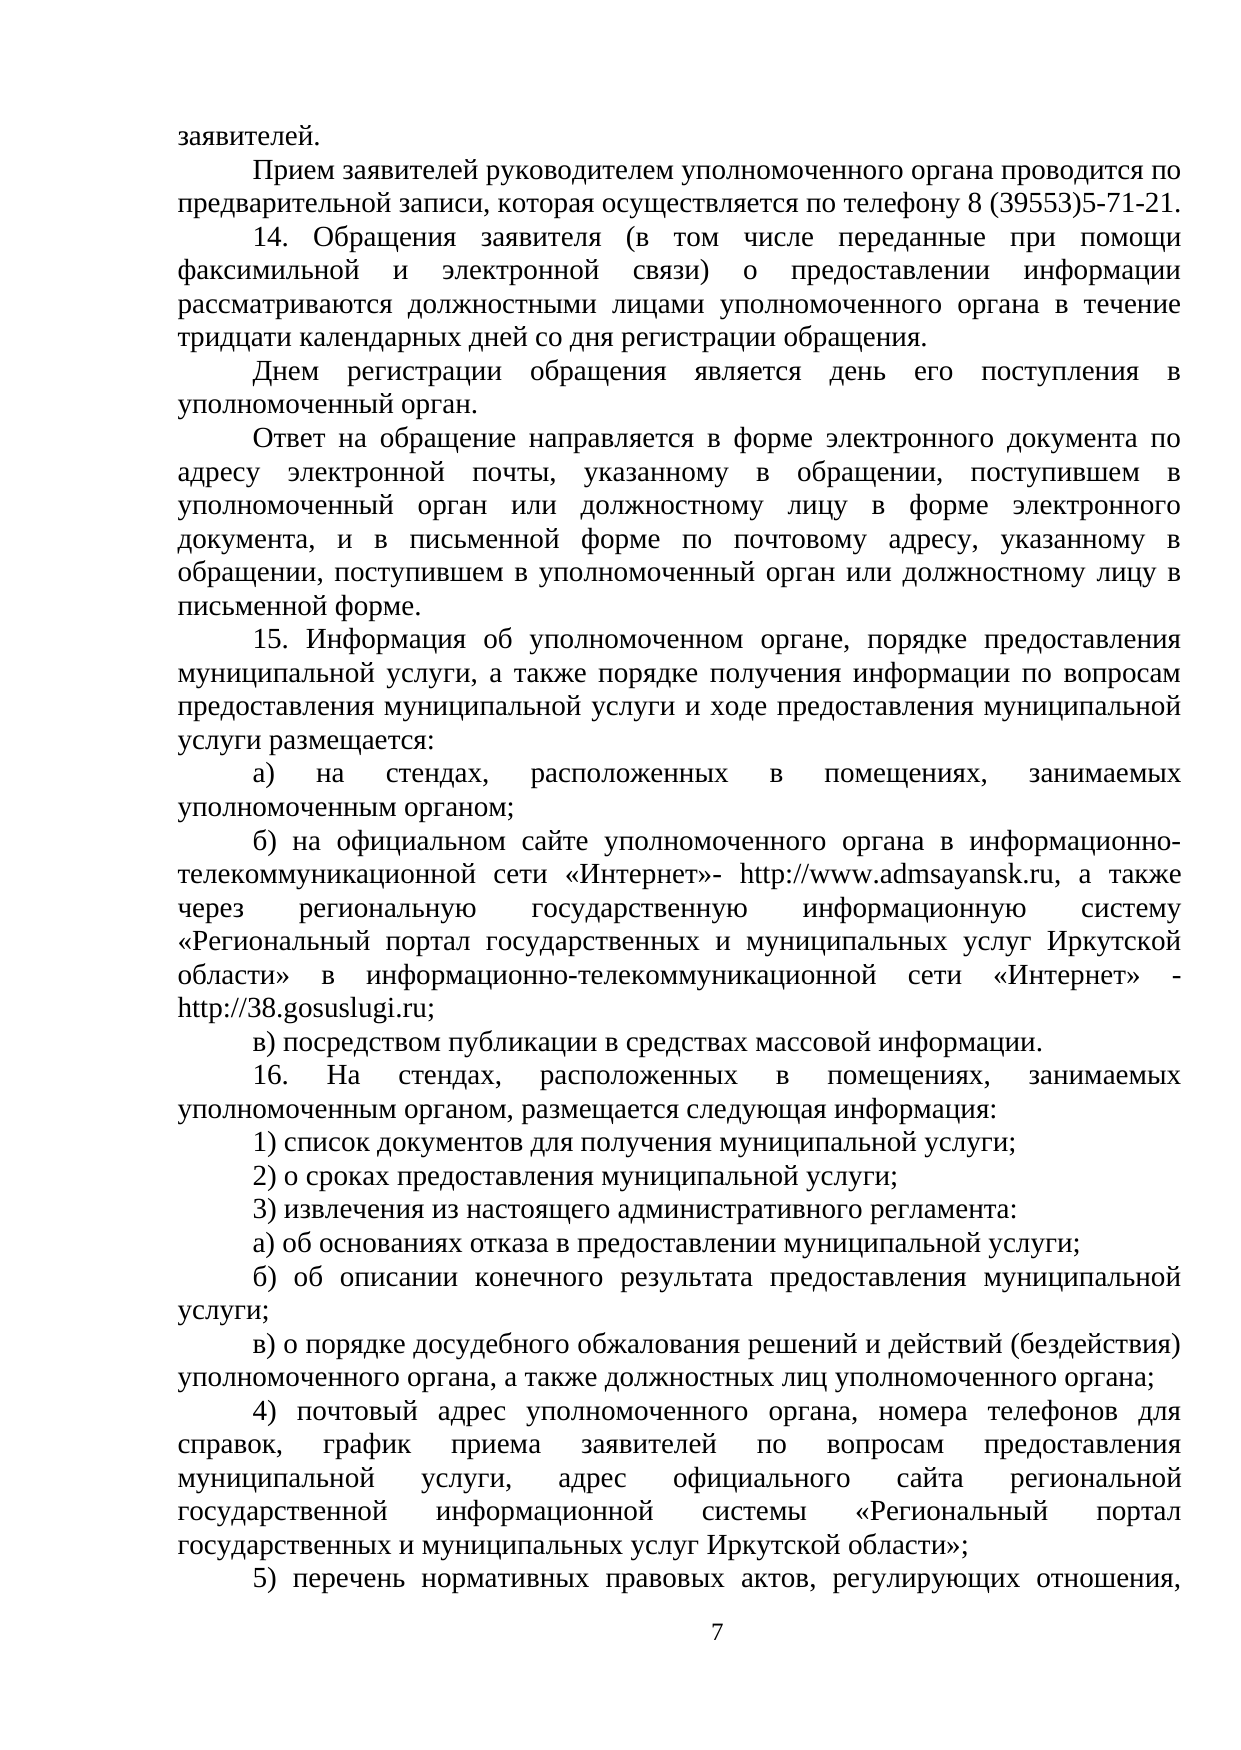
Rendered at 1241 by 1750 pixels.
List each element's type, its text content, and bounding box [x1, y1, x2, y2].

text 1) список документов для получения муниципальной услуги; [177, 1124, 1182, 1158]
text 14. Обращения заявителя (в том числе переданные при помощи факсимильной и электронной связи) о предоставлении информации рассматриваются должностными лицами уполномоченного органа в течение тридцати календарных дней со дня регистрации обращения. [177, 219, 1182, 353]
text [177, 118, 1182, 152]
text в) о порядке досудебного обжалования решений и действий (бездействия) уполномоченного органа, а также должностных лиц уполномоченного органа; [177, 1326, 1182, 1393]
text в) посредством публикации в средствах массовой информации. [177, 1024, 1182, 1057]
text б) об описании конечного результата предоставления муниципальной услуги; [177, 1259, 1182, 1326]
text 2) о сроках предоставления муниципальной услуги; [177, 1158, 1182, 1192]
text Днем регистрации обращения является день его поступления в уполномоченный орган. [177, 353, 1182, 420]
text 3) извлечения из настоящего административного регламента: [177, 1192, 1182, 1225]
text а) об основаниях отказа в предоставлении муниципальной услуги; [177, 1225, 1182, 1259]
text б) на официальном сайте уполномоченного органа в информационно-телекоммуникационной сети «Интернет»- http://www.admsayansk.ru, а также через региональную государственную информационную систему «Региональный портал государственных и муниципальных услуг Иркутской области» в информационно-телекоммуникационной сети «Интернет» - http://38.gosuslugi.ru; [177, 823, 1182, 1024]
text 15. Информация об уполномоченном органе, порядке предоставления муниципальной услуги, а также порядке получения информации по вопросам предоставления муниципальной услуги и ходе предоставления муниципальной услуги размещается: [177, 621, 1182, 756]
text а) на стендах, расположенных в помещениях, занимаемых уполномоченным органом; [177, 756, 1182, 823]
text 4) почтовый адрес уполномоченного органа, номера телефонов для справок, график приема заявителей по вопросам предоставления муниципальной услуги, адрес официального сайта региональной государственной информационной системы «Региональный портал государственных и муниципальных услуг Иркутской области»; [177, 1393, 1182, 1561]
text Прием заявителей руководителем уполномоченного органа проводится по предварительной записи, которая осуществляется по телефону 8 (39553)5-71-21. [177, 152, 1182, 219]
text 16. На стендах, расположенных в помещениях, занимаемых уполномоченным органом, размещается следующая информация: [177, 1057, 1182, 1124]
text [177, 1561, 1182, 1594]
text Ответ на обращение направляется в форме электронного документа по адресу электронной почты, указанному в обращении, поступившем в уполномоченный орган или должностному лицу в форме электронного документа, и в письменной форме по почтовому адресу, указанному в обращении, поступившем в уполномоченный орган или должностному лицу в письменной форме. [177, 420, 1182, 621]
